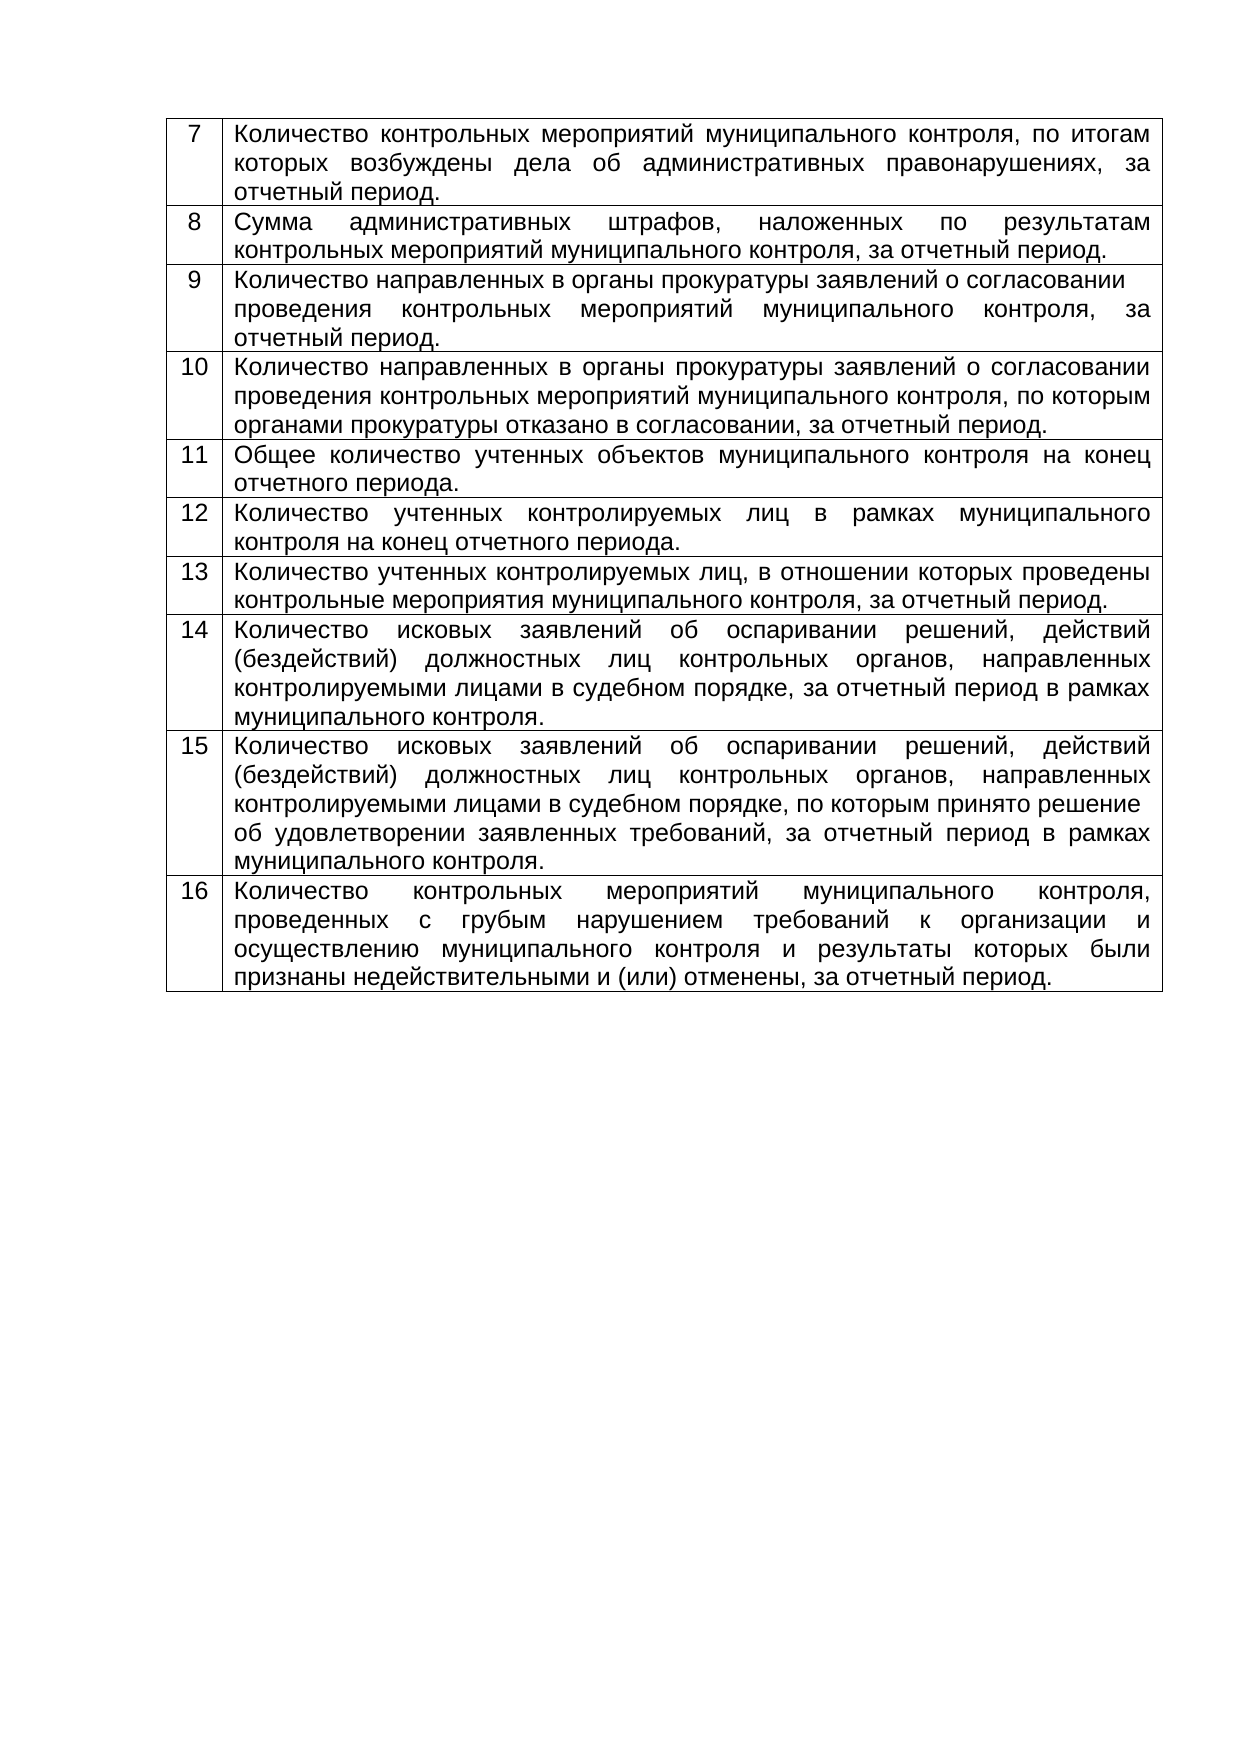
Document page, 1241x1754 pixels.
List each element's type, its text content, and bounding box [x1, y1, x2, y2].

table_cell Количество учтенных контролируемых лиц, в отношении которых проведены контрольные мероприятия муниципального контроля, за отчетный период. [223, 557, 1162, 614]
table_cell 15 [167, 731, 222, 875]
table_cell 10 [167, 352, 222, 438]
table_cell 11 [167, 440, 222, 497]
table_cell Количество учтенных контролируемых лиц в рамках муниципального контроля на конец отчетного периода. [223, 498, 1162, 556]
table_cell Общее количество учтенных объектов муниципального контроля на конец отчетного периода. [223, 440, 1162, 497]
table_cell Количество контрольных мероприятий муниципального контроля, по итогам которых возбуждены дела об административных правонарушениях, за отчетный период. [223, 119, 1162, 205]
table_cell 13 [167, 557, 222, 614]
table_cell Количество исковых заявлений об оспаривании решений, действий (бездействий) должностных лиц контрольных органов, направленных контролируемыми лицами в судебном порядке, по которым принято решение об удовлетворении заявленных требований, за отчетный период в рамках муниципального контроля. [223, 731, 1162, 875]
table_cell 16 [167, 876, 222, 991]
table_cell 12 [167, 498, 222, 556]
table_cell Сумма административных штрафов, наложенных по результатам контрольных мероприятий муниципального контроля, за отчетный период. [223, 206, 1162, 264]
table_cell Количество направленных в органы прокуратуры заявлений о согласовании проведения контрольных мероприятий муниципального контроля, за отчетный период. [223, 265, 1162, 351]
table_cell 9 [167, 265, 222, 351]
table_cell 14 [167, 615, 222, 730]
table_cell 7 [167, 119, 222, 205]
table_cell Количество контрольных мероприятий муниципального контроля, проведенных с грубым нарушением требований к организации и осуществлению муниципального контроля и результаты которых были признаны недействительными и (или) отменены, за отчетный период. [223, 876, 1162, 991]
table_cell Количество исковых заявлений об оспаривании решений, действий (бездействий) должностных лиц контрольных органов, направленных контролируемыми лицами в судебном порядке, за отчетный период в рамках муниципального контроля. [223, 615, 1162, 730]
table_cell 8 [167, 206, 222, 264]
table_cell Количество направленных в органы прокуратуры заявлений о согласовании проведения контрольных мероприятий муниципального контроля, по которым органами прокуратуры отказано в согласовании, за отчетный период. [223, 352, 1162, 438]
